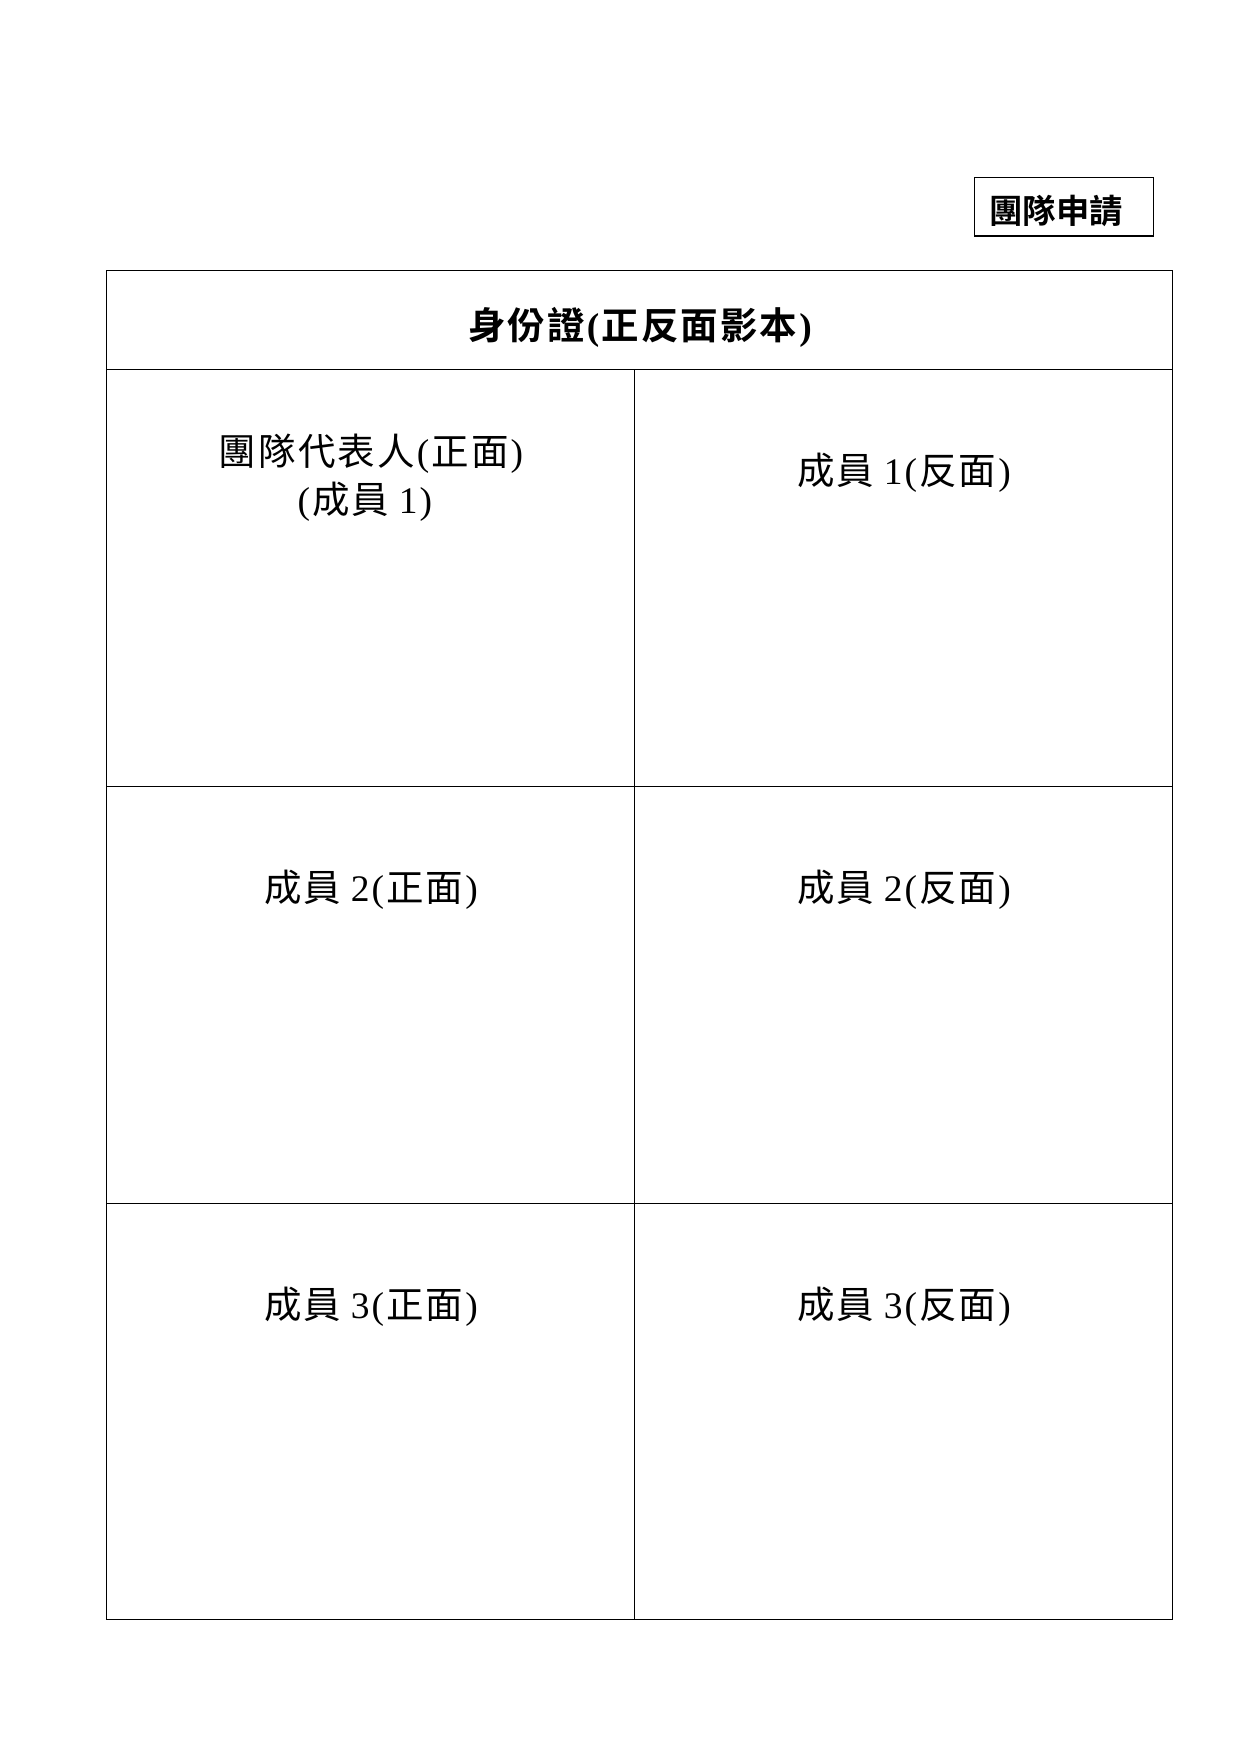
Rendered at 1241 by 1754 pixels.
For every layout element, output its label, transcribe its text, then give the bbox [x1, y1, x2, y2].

table_cell 成員2(正面) [107, 787, 634, 1203]
table_cell 團隊代表人(正面) (成員1) [107, 370, 634, 786]
table_cell 成員3(正面) [107, 1204, 634, 1619]
table_cell 成員3(反面) [635, 1204, 1172, 1619]
table_cell 成員1(反面) [635, 370, 1172, 786]
table_header 身份證(正反面影本) [107, 271, 1172, 369]
table_cell 成員2(反面) [635, 787, 1172, 1203]
